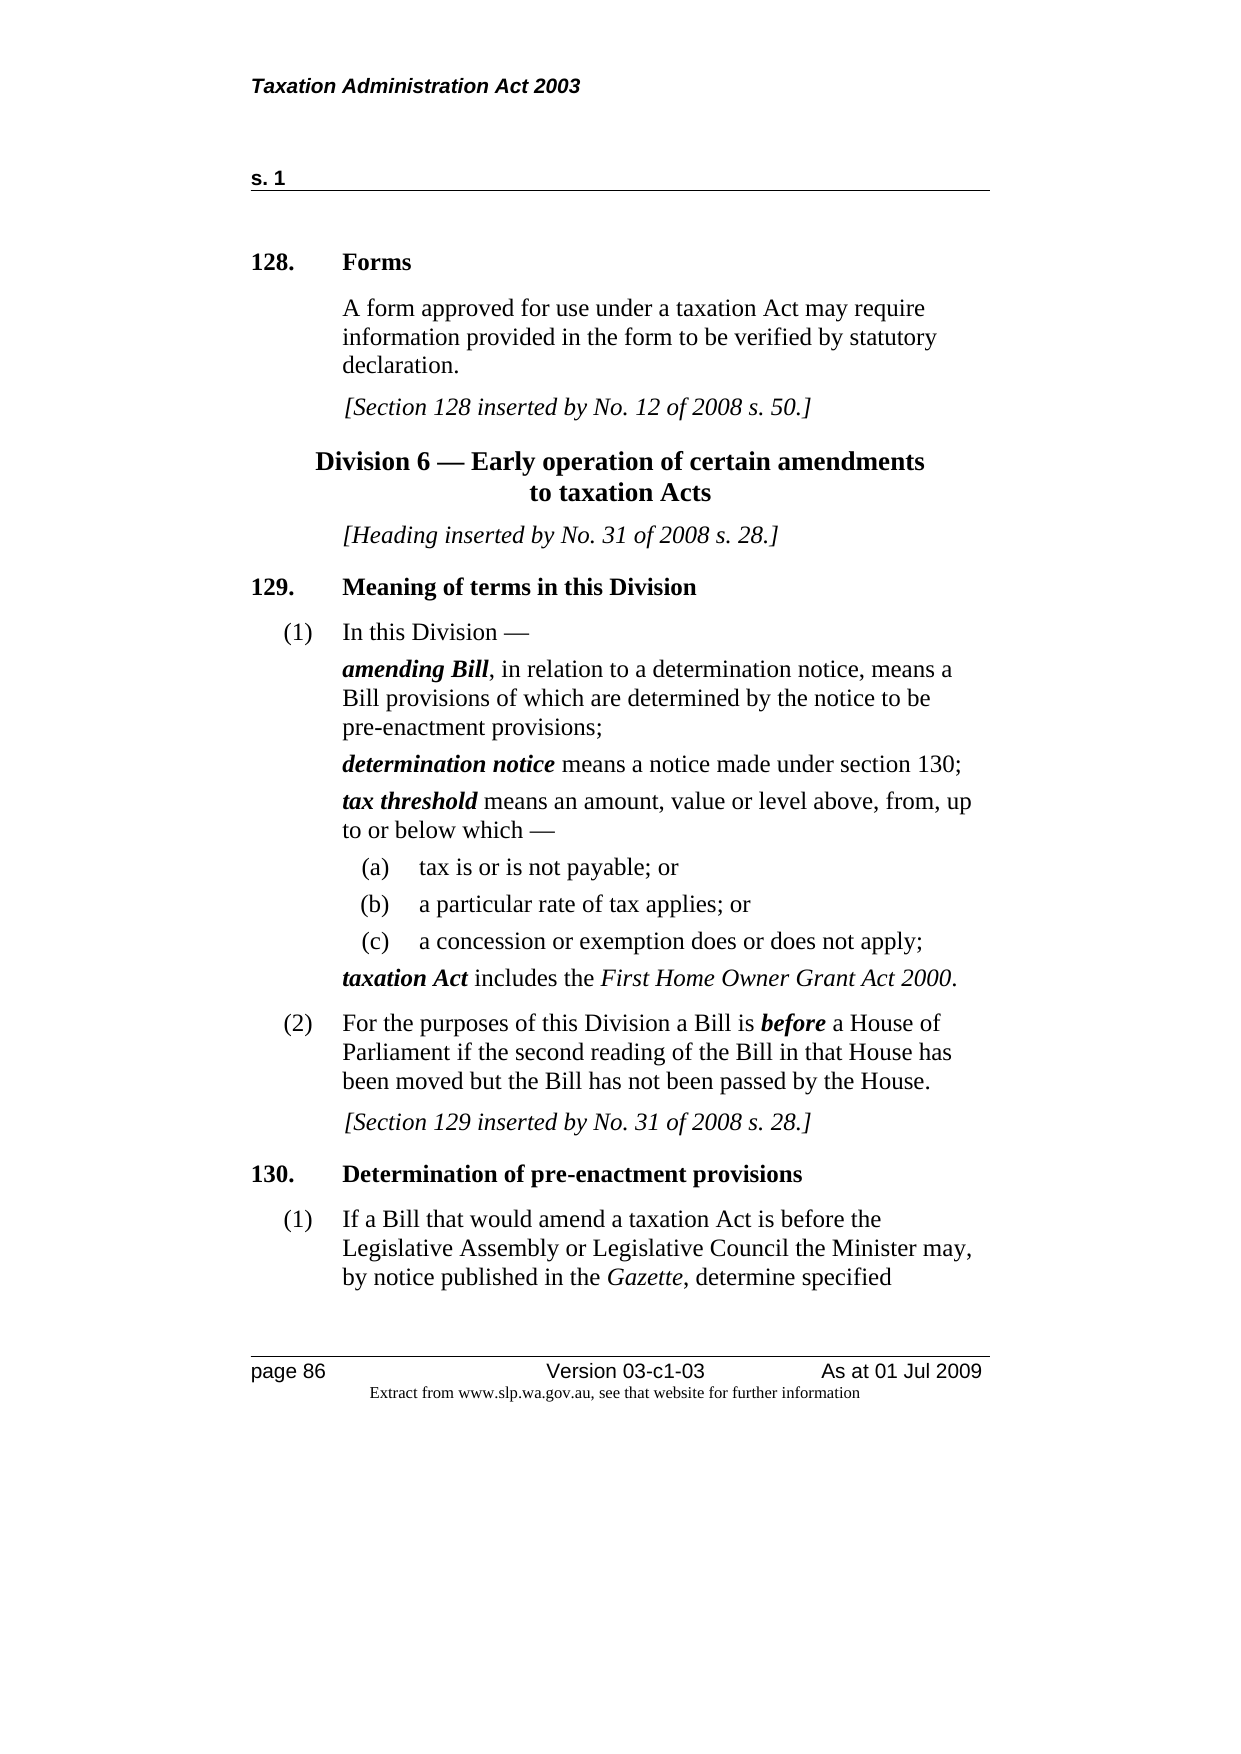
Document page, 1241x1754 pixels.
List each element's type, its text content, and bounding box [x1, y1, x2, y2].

text (b) a particular rate of tax applies; or [251, 889, 990, 918]
subtitle 130. Determination of pre-enactment provisions [251, 1159, 990, 1188]
text [Section 128 inserted by No. 12 of 2008 s. 50.] [251, 392, 990, 420]
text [251, 1204, 990, 1291]
text amending Bill, in relation to a determination notice, means a Bill provisions of which are determined by the notice to be pre-enactment provisions; [251, 654, 990, 741]
text (a) tax is or is not payable; or [251, 852, 990, 881]
text A form approved for use under a taxation Act may require information provided in the form to be verified by statutory declaration. [251, 293, 990, 379]
text tax threshold means an amount, value or level above, from, up to or below which — [251, 786, 990, 843]
subtitle [Heading inserted by No. 31 of 2008 s. 28.] [251, 520, 990, 549]
text taxation Act includes the First Home Owner Grant Act 2000. [251, 963, 990, 992]
text [Section 129 inserted by No. 31 of 2008 s. 28.] [251, 1107, 990, 1136]
subtitle Division 6 — Early operation of certain amendments to taxation Acts [251, 445, 990, 508]
text (1) In this Division — [251, 617, 990, 646]
text (2) For the purposes of this Division a Bill is before a House of Parliament if the second reading of the Bill in that House has been moved but the Bill has not been passed by the House. [251, 1008, 990, 1095]
text determination notice means a notice made under section 130; [251, 749, 990, 778]
text (c) a concession or exemption does or does not apply; [251, 926, 990, 955]
subtitle 128. Forms [251, 247, 990, 276]
subtitle 129. Meaning of terms in this Division [251, 572, 990, 601]
